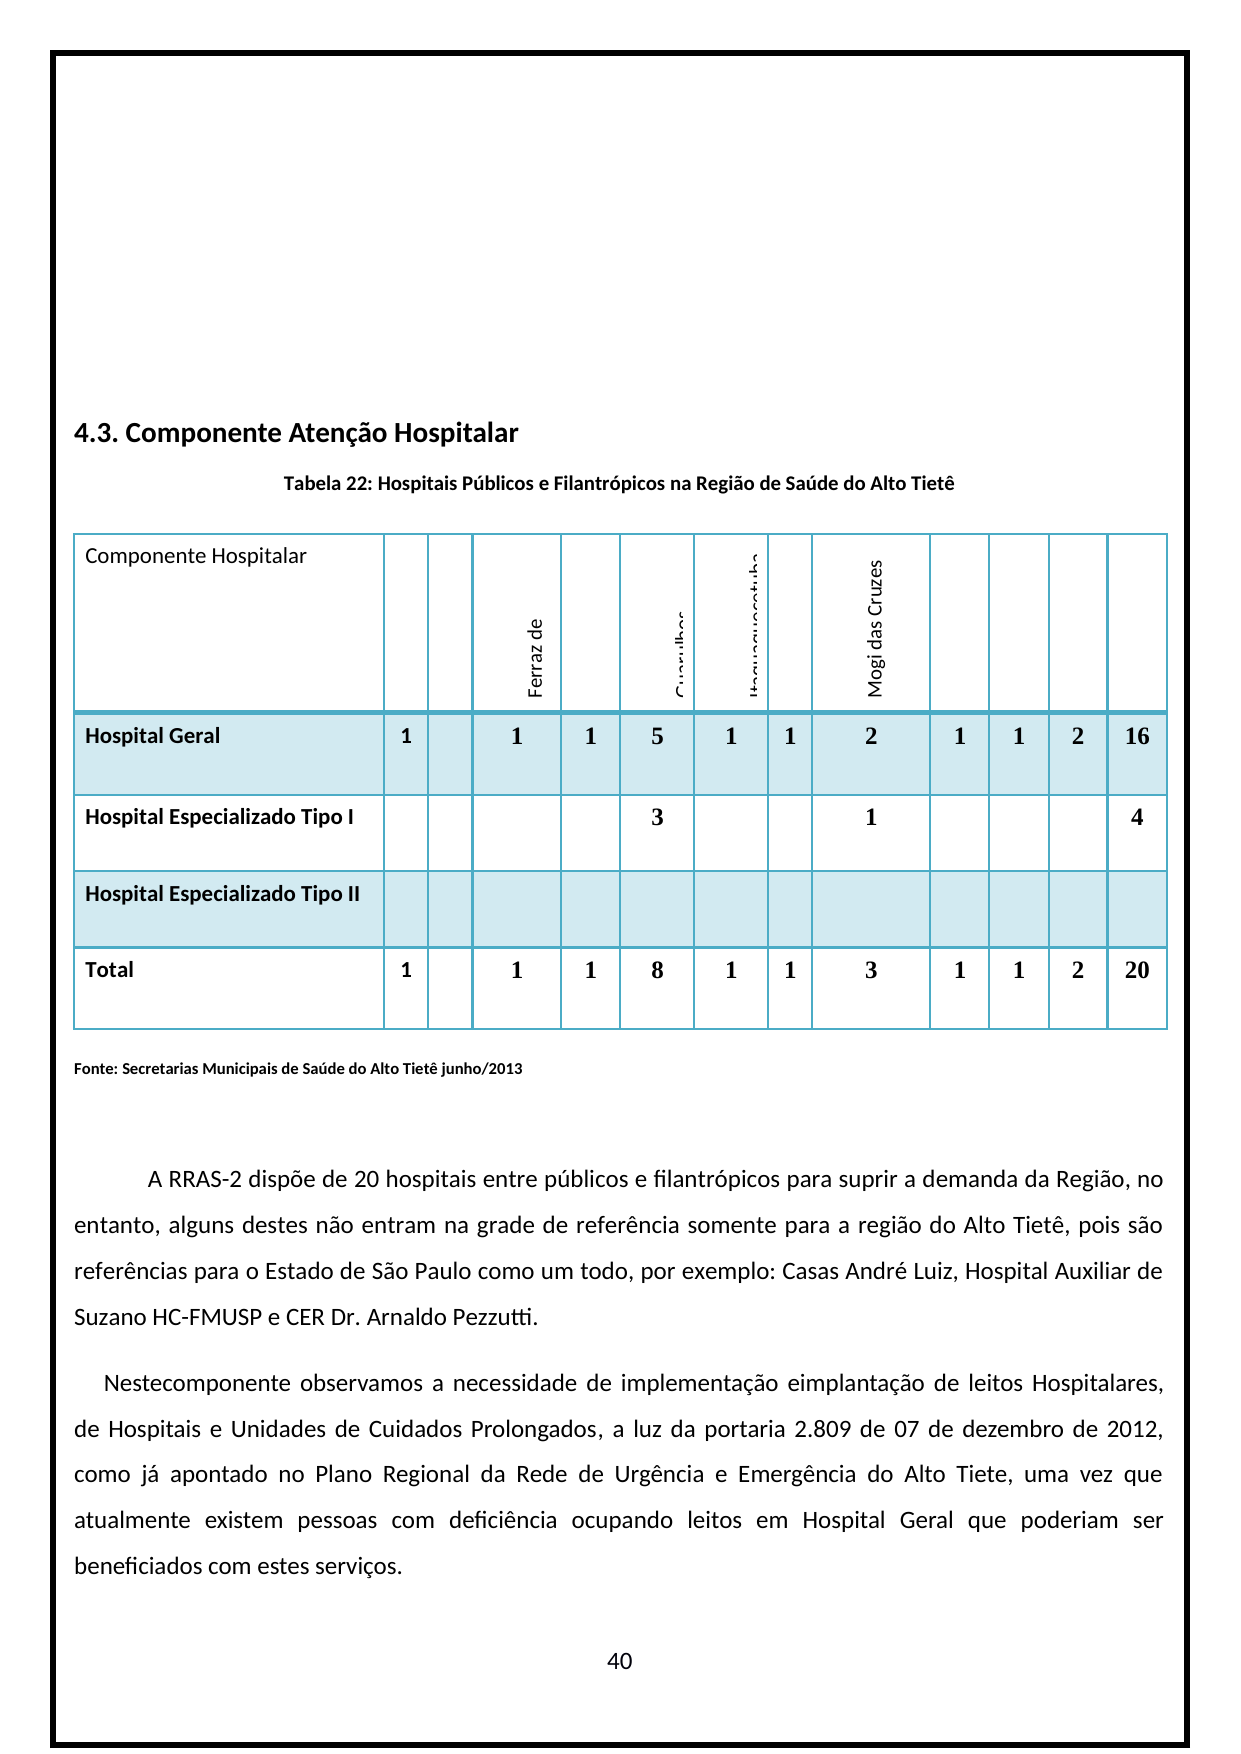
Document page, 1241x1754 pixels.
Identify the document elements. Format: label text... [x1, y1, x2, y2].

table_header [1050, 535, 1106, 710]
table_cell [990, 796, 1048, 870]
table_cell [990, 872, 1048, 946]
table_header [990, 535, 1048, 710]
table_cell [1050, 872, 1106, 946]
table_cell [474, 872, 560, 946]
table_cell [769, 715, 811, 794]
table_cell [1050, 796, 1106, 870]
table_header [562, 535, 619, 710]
text A RRAS-2 dispõe de 20 hospitais entre públicos e filantrópicos para suprir a demanda da Região, no entanto, alguns destes não entram na grade de referência somente para a região do Alto Tietê, pois são referências para o Estado de São Paulo como um todo, por exemplo: Casas André Luiz, Hospital Auxiliar de Suzano HC-FMUSP e CER Dr. Arnaldo Pezzutti. [74, 1163, 1165, 1331]
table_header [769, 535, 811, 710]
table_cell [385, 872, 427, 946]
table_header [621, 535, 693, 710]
text Tabela 22: Hospitais Públicos e Filantrópicos na Região de Saúde do Alto Tietê [74, 470, 1165, 496]
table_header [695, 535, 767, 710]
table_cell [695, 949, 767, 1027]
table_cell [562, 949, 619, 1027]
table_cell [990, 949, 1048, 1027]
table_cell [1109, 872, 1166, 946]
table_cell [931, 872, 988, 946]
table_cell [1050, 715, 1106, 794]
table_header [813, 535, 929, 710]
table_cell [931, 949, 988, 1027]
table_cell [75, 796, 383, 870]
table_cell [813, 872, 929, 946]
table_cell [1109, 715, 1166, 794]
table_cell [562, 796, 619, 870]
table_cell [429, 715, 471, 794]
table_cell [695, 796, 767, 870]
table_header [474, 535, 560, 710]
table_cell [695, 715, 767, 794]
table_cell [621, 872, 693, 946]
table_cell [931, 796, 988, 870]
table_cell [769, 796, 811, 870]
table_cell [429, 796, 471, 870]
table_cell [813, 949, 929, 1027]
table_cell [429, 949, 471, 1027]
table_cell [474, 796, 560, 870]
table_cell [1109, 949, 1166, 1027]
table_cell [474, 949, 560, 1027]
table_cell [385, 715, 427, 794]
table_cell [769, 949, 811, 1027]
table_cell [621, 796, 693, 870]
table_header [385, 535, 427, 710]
text 4.3. Componente Atenção Hospitalar [74, 414, 1165, 449]
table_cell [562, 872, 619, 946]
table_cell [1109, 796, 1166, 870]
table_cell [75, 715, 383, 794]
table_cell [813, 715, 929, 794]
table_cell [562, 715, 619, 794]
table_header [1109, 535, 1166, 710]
text Fonte: Secretarias Municipais de Saúde do Alto Tietê junho/2013 [74, 1059, 1165, 1079]
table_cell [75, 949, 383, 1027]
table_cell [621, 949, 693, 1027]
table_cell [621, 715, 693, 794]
text Nestecomponente observamos a necessidade de implementação eimplantação de leitos Hospitalares, de Hospitais e Unidades de Cuidados Prolongados, a luz da portaria 2.809 de 07 de dezembro de 2012, como já apontado no Plano Regional da Rede de Urgência e Emergência do Alto Tiete, uma vez que atualmente existem pessoas com deficiência ocupando leitos em Hospital Geral que poderiam ser beneficiados com estes serviços. [74, 1367, 1165, 1580]
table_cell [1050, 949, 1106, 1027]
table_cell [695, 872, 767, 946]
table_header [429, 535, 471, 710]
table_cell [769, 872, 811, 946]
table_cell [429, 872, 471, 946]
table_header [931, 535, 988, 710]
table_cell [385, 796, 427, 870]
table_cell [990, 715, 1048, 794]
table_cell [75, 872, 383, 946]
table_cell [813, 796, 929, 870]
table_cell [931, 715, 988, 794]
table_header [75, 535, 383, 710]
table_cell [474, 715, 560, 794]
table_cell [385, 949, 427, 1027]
